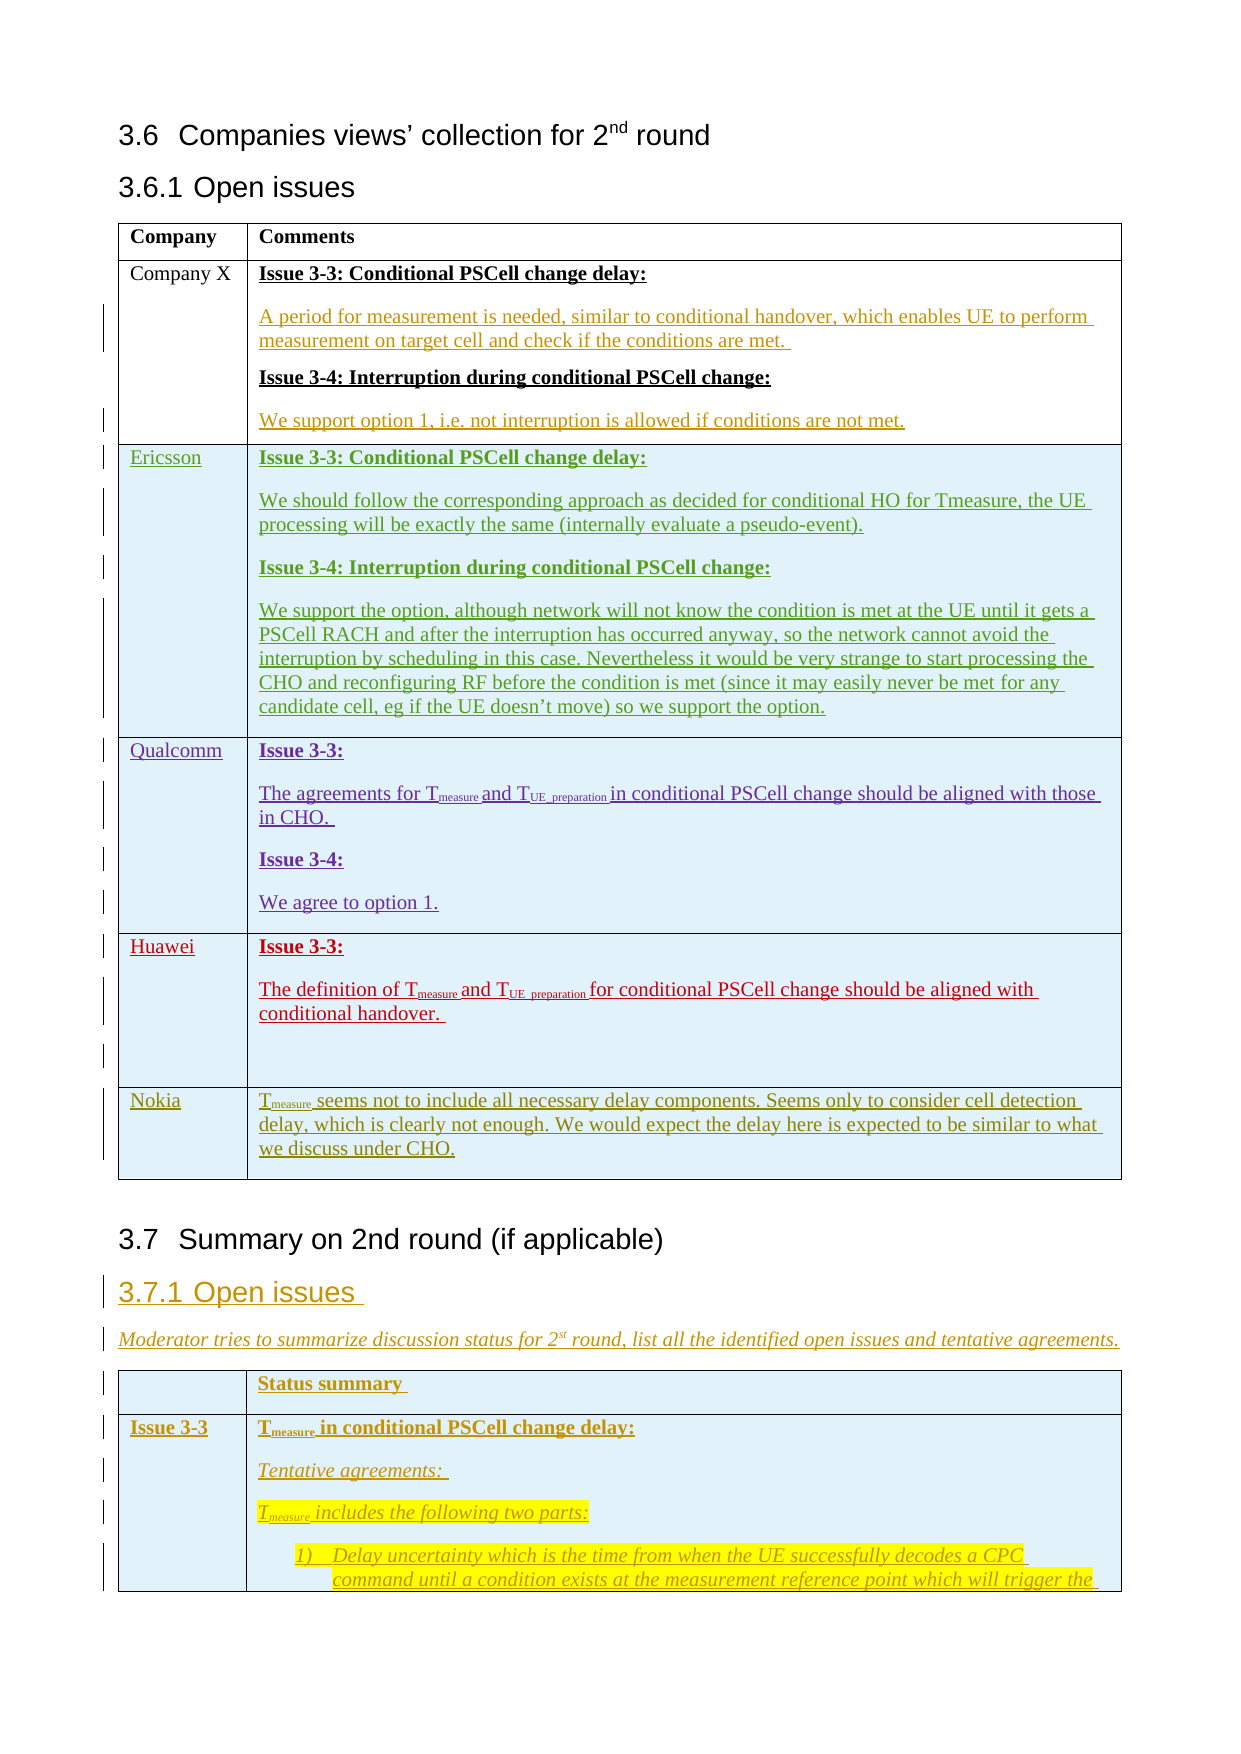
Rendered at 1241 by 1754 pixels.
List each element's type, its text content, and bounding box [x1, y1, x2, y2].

subtitle Open issues [118, 170, 1122, 204]
subtitle Summary on 2nd round (if applicable) [118, 1222, 1122, 1256]
subtitle Companies views’ collection for 2nd round [118, 118, 1122, 152]
table_cell Company X [119, 261, 247, 444]
table_cell Issue 3-3: Conditional PSCell change delay: Issue 3-4: Interruption during conditional PSCell change: [248, 261, 1121, 444]
table_header Comments [248, 224, 1121, 260]
table_header Company [119, 224, 247, 260]
